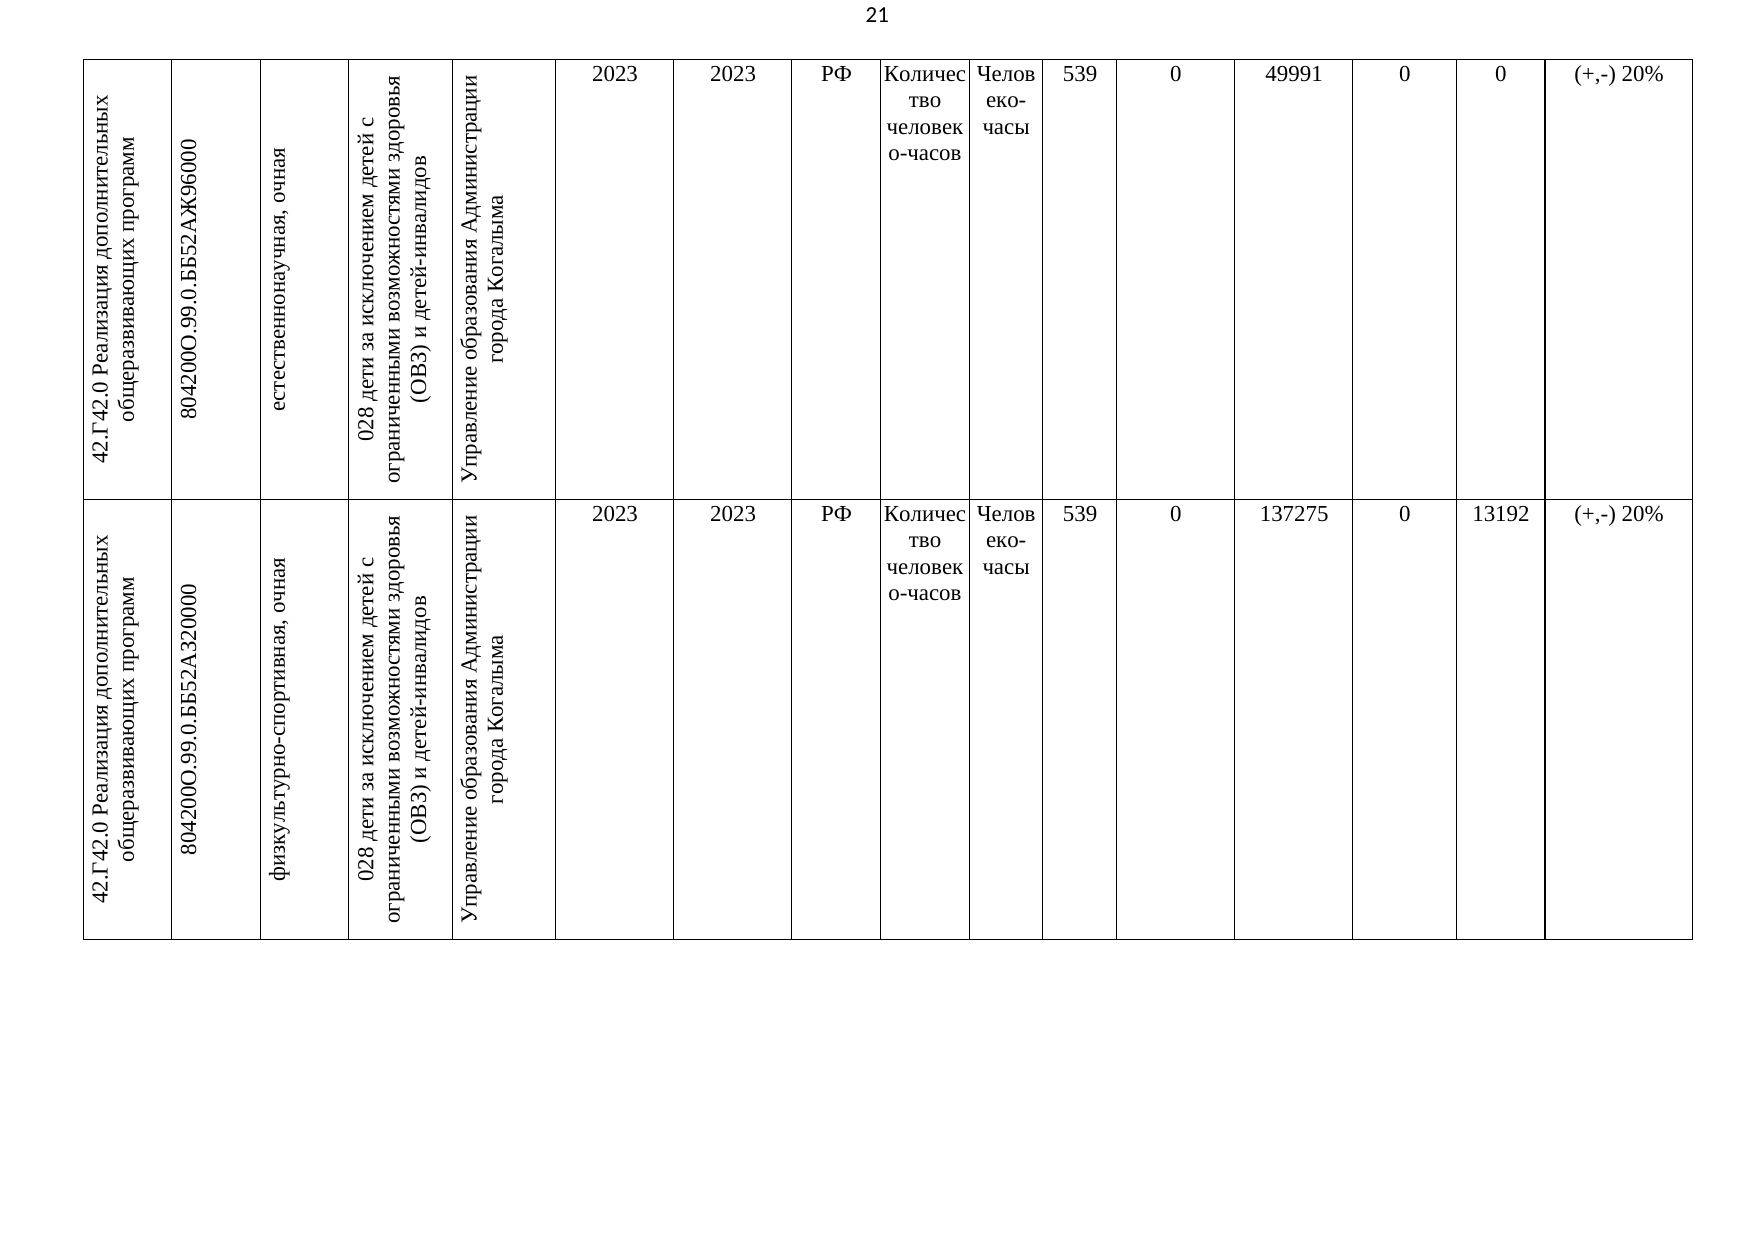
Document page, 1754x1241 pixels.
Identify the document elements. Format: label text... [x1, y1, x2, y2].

table_cell (+,-) 20% [1546, 60, 1692, 499]
table_cell 804200О.99.0.ББ52АЖ96000 [172, 60, 260, 499]
table_cell РФ [792, 60, 880, 499]
table_cell 0 [1117, 60, 1234, 499]
table_cell 0 [1353, 60, 1456, 499]
table_cell 2023 [674, 60, 791, 499]
table_cell 137275 [1235, 500, 1352, 939]
table_cell Человеко-часы [970, 60, 1042, 499]
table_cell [453, 500, 555, 939]
table_cell 13192 [1457, 500, 1544, 939]
table_cell Управление образования Администрации города Когалыма [453, 60, 555, 499]
table_cell физкультурно-спортивная, очная [261, 500, 348, 939]
table_cell 539 [1043, 500, 1116, 939]
table_cell Количество человеко-часов [881, 60, 969, 499]
table_cell 0 [1117, 500, 1234, 939]
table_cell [84, 500, 171, 939]
table_cell РФ [792, 500, 880, 939]
table_cell (+,-) 20% [1546, 500, 1692, 939]
table_cell 0 [1457, 60, 1544, 499]
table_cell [349, 500, 452, 939]
table_cell 028 дети за исключением детей с ограниченными возможностями здоровья (ОВЗ) и детей-инвалидов [349, 60, 452, 499]
table_cell естественнонаучная, очная [261, 60, 348, 499]
table_cell 2023 [674, 500, 791, 939]
table_cell 0 [1353, 500, 1456, 939]
table_cell Человеко-часы [970, 500, 1042, 939]
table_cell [881, 500, 969, 939]
table_cell 804200О.99.0.ББ52АЗ20000 [172, 500, 260, 939]
table_cell 2023 [556, 500, 673, 939]
table_cell 539 [1043, 60, 1116, 499]
table_cell 49991 [1235, 60, 1352, 499]
table_cell 2023 [556, 60, 673, 499]
table_cell 42.Г42.0 Реализация дополнительных общеразвивающих программ [84, 60, 171, 499]
